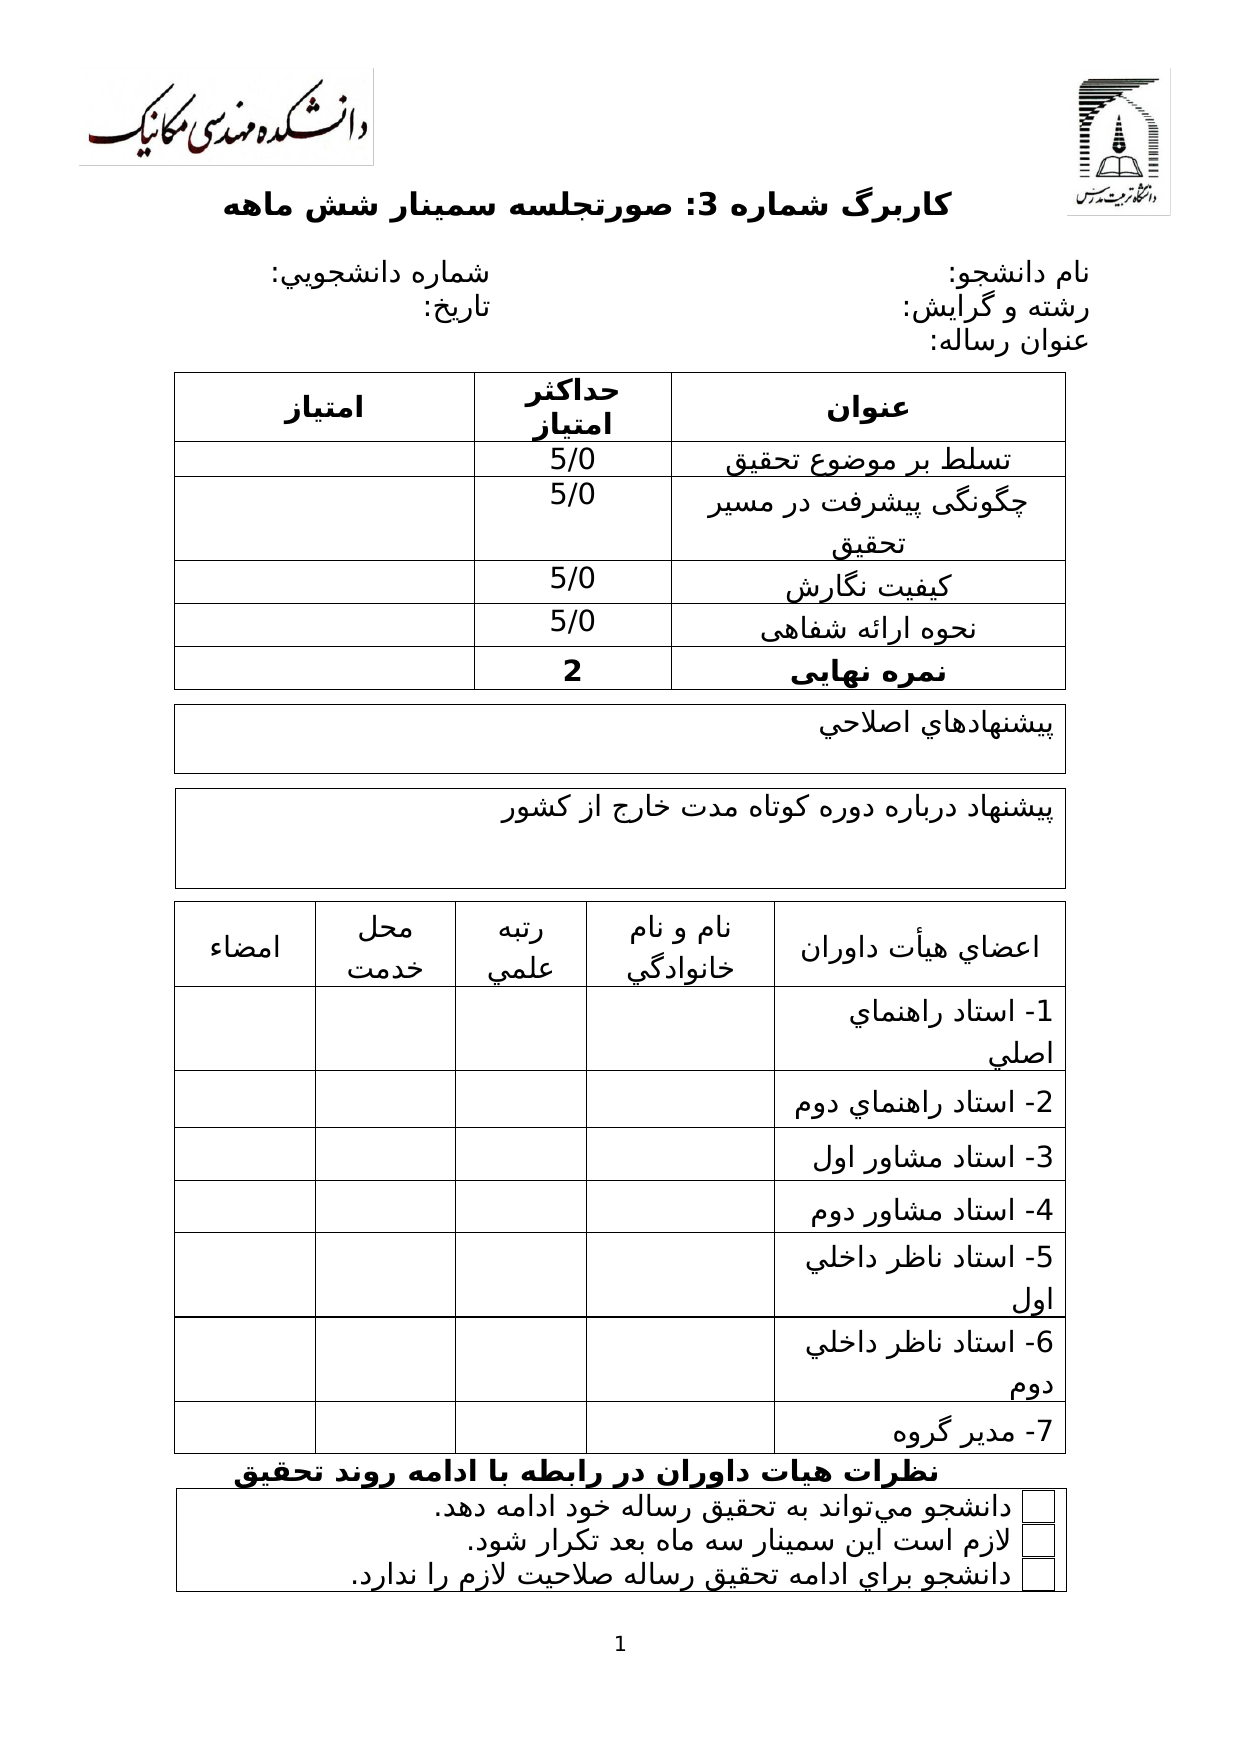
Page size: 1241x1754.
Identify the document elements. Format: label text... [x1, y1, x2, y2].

table_cell 5/0 [475, 442, 671, 476]
table_header نام و نام خانوادگي [587, 902, 774, 986]
table_cell [316, 1233, 455, 1316]
table_cell [456, 1181, 586, 1232]
table_cell 7- مدير گروه [775, 1402, 1065, 1453]
table_cell [175, 477, 474, 560]
text عنوان رساله: [150, 324, 1090, 358]
table_header دانشجو مي‌تواند به تحقيق رساله خود ادامه دهد. لازم است اين سمينار سه ماه بعد تكرار شود. دانشجو براي ادامه تحقیق رساله صلاحيت لازم را ندارد. [177, 1489, 1066, 1591]
table_cell 6- استاد ناظر داخلي دوم [775, 1318, 1065, 1401]
table_header پيشنهاد درباره دوره كوتاه مدت خارج از كشور [176, 789, 1065, 888]
text نام دانشجو: شماره دانشجويي: [150, 256, 1090, 290]
table_cell [175, 647, 474, 688]
table_cell نحوه ارائه شفاهی [672, 604, 1065, 646]
table_header محل خدمت [316, 902, 455, 986]
table_cell چگونگی پیشرفت در مسیر تحقیق [672, 477, 1065, 560]
table_header پيشنهادهاي اصلاحي [175, 705, 1065, 772]
table_cell 1- استاد راهنماي اصلي [775, 987, 1065, 1070]
table_cell تسلط بر موضوع تحقیق [672, 442, 1065, 476]
table_cell [175, 987, 315, 1070]
table_cell 2 [475, 647, 671, 688]
table_cell [175, 1181, 315, 1232]
table_cell کیفیت نگارش [672, 561, 1065, 603]
table_header حداکثر امتیاز [475, 373, 671, 441]
text رشته و گرايش: تاريخ: [150, 290, 1090, 324]
text کاربرگ شماره 3: صورتجلسه سمينار شش ماهه [150, 186, 1024, 222]
table_cell [175, 561, 474, 603]
table_cell [316, 1318, 455, 1401]
table_cell [316, 987, 455, 1070]
table_cell [587, 1128, 774, 1179]
table_cell [175, 1128, 315, 1179]
table_header امضاء [175, 902, 315, 986]
table_cell [175, 1318, 315, 1401]
table_cell 5/0 [475, 477, 671, 560]
table_cell [456, 987, 586, 1070]
table_cell 5/0 [475, 561, 671, 603]
table_cell [316, 1181, 455, 1232]
table_cell [316, 1128, 455, 1179]
table_cell 4- استاد مشاور دوم [775, 1181, 1065, 1232]
table_cell 5- استاد ناظر داخلي اول [775, 1233, 1065, 1316]
table_cell نمره نهایی [672, 647, 1065, 688]
table_cell [175, 1071, 315, 1127]
picture [78, 67, 374, 166]
table_cell [456, 1071, 586, 1127]
table_cell [587, 1071, 774, 1127]
table_cell [175, 1402, 315, 1453]
table_cell [175, 442, 474, 476]
table_cell [456, 1233, 586, 1316]
table_cell [587, 1233, 774, 1316]
picture [1066, 67, 1171, 216]
table_header رتبه علمي [456, 902, 586, 986]
table_header اعضاي هيأت داوران [775, 902, 1065, 986]
table_cell 5/0 [475, 604, 671, 646]
table_cell [175, 604, 474, 646]
table_header عنوان [672, 373, 1065, 441]
table_cell 3- استاد مشاور اول [775, 1128, 1065, 1179]
table_cell [456, 1318, 586, 1401]
table_cell [587, 1402, 774, 1453]
table_cell [175, 1233, 315, 1316]
text نظرات هيات داوران در رابطه با ادامه روند تحقيق [150, 1454, 1024, 1488]
table_cell [316, 1071, 455, 1127]
table_cell [316, 1402, 455, 1453]
table_cell [587, 1318, 774, 1401]
table_cell [456, 1402, 586, 1453]
table_cell 2- استاد راهنماي دوم [775, 1071, 1065, 1127]
table_cell [456, 1128, 586, 1179]
table_cell [587, 1181, 774, 1232]
table_cell [587, 987, 774, 1070]
table_header امتیاز [175, 373, 474, 441]
